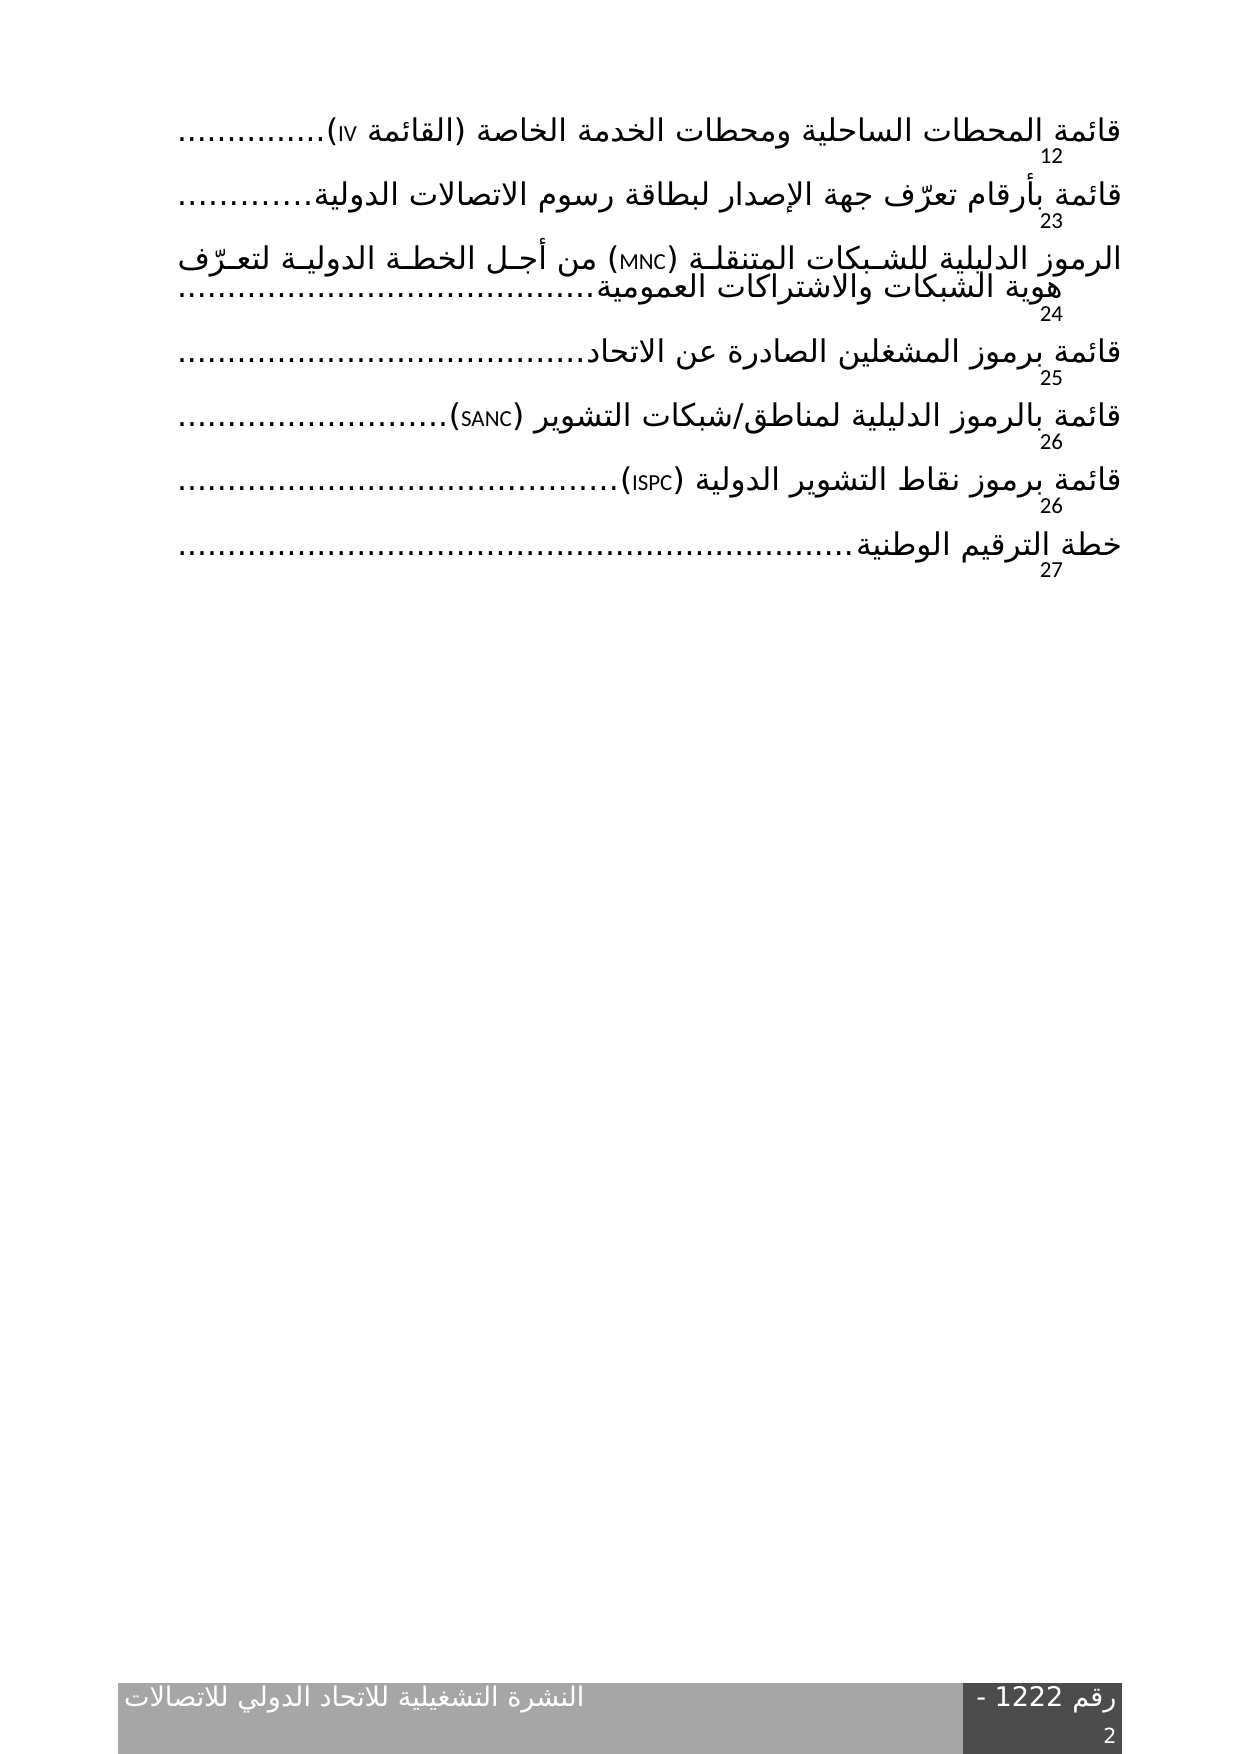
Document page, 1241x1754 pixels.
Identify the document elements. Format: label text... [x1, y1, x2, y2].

text خطة الترقيم الوطنية 27 [177, 532, 1122, 583]
text قائمة برموز نقاط التشوير الدولية (ISPC) 26 [177, 468, 1122, 519]
text قائمة المحطات الساحلية ومحطات الخدمة الخاصة (القائمة IV) 12 [177, 118, 1122, 170]
text قائمة بالرموز الدليلية لمناطق/شبكات التشوير (SANC) 26 [177, 403, 1122, 455]
text الرموز الدليلية للشبكات المتنقلة (MNC) من أجل الخطة الدولية لتعرّف هوية الشبكات والاشتراكات العمومية 24 [177, 246, 1122, 327]
text قائمة برموز المشغلين الصادرة عن الاتحاد 25 [177, 339, 1122, 391]
text قائمة بأرقام تعرّف جهة الإصدار لبطاقة رسوم الاتصالات الدولية 23 [177, 182, 1122, 234]
